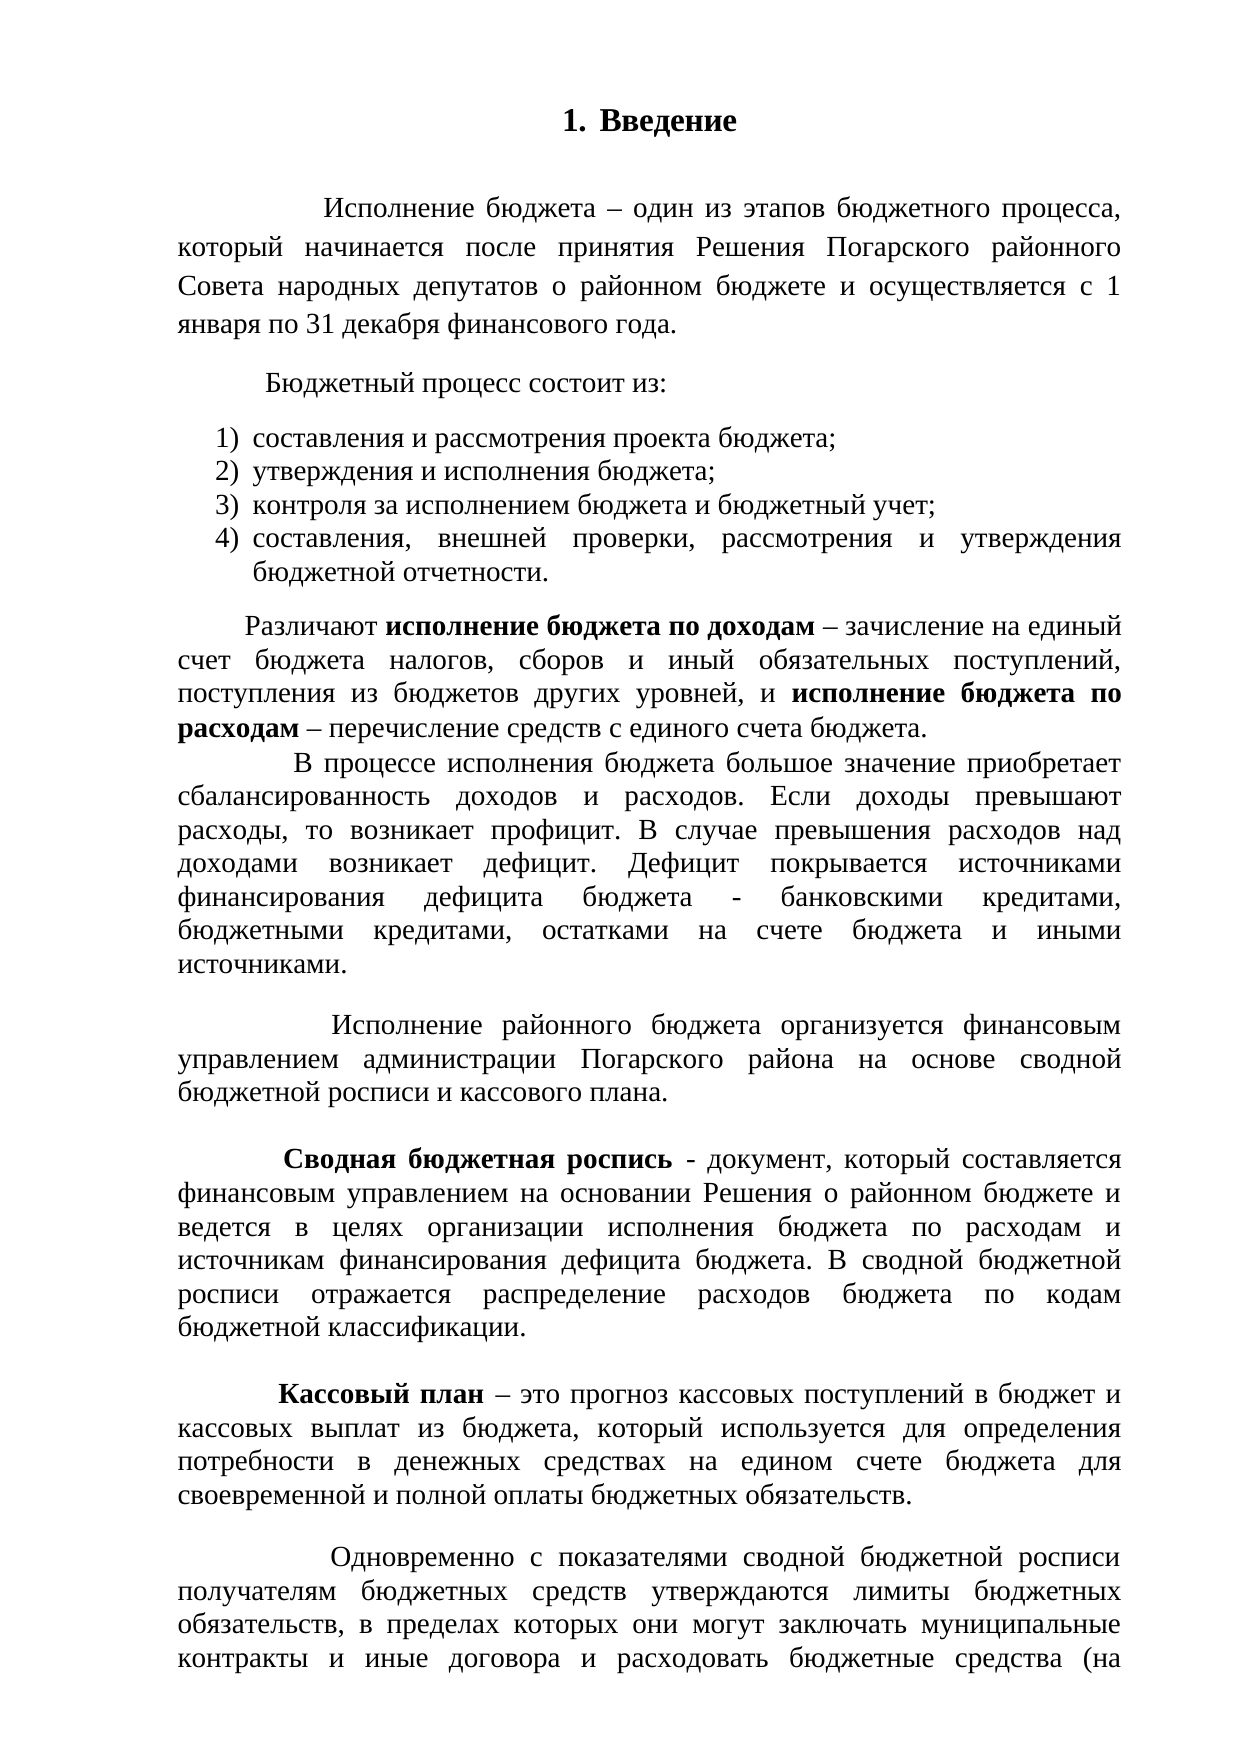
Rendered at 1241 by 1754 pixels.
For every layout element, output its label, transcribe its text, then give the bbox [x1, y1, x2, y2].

text Сводная бюджетная роспись - документ, который составляется финансовым управлением на основании Решения о районном бюджете и ведется в целях организации исполнения бюджета по расходам и источникам финансирования дефицита бюджета. В сводной бюджетной росписи отражается распределение расходов бюджета по кодам бюджетной классификации. [177, 1142, 1122, 1343]
list контроля за исполнением бюджета и бюджетный учет; [215, 487, 1122, 521]
text Бюджетный процесс состоит из: [177, 366, 1122, 399]
list составления и рассмотрения проекта бюджета; [215, 420, 1122, 453]
list составления, внешней проверки, рассмотрения и утверждения бюджетной отчетности. [215, 521, 1122, 588]
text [177, 1539, 1122, 1673]
text Исполнение районного бюджета организуется финансовым управлением администрации Погарского района на основе сводной бюджетной росписи и кассового плана. [177, 1007, 1122, 1108]
text В процессе исполнения бюджета большое значение приобретает сбалансированность доходов и расходов. Если доходы превышают расходы, то возникает профицит. В случае превышения расходов над доходами возникает дефицит. Дефицит покрывается источниками финансирования дефицита бюджета - банковскими кредитами, бюджетными кредитами, остатками на счете бюджета и иными источниками. [177, 745, 1122, 979]
text Различают исполнение бюджета по доходам – зачисление на единый счет бюджета налогов, сборов и иный обязательных поступлений, поступления из бюджетов других уровней, и исполнение бюджета по расходам – перечисление средств с единого счета бюджета. [177, 608, 1122, 745]
list утверждения и исполнения бюджета; [215, 453, 1122, 487]
text Кассовый план – это прогноз кассовых поступлений в бюджет и кассовых выплат из бюджета, который используется для определения потребности в денежных средствах на едином счете бюджета для своевременной и полной оплаты бюджетных обязательств. [177, 1376, 1122, 1511]
text Исполнение бюджета – один из этапов бюджетного процесса, который начинается после принятия Решения Погарского районного Совета народных депутатов о районном бюджете и осуществляется с 1 января по 31 декабря финансового года. [177, 191, 1122, 340]
list Введение [177, 100, 1122, 139]
